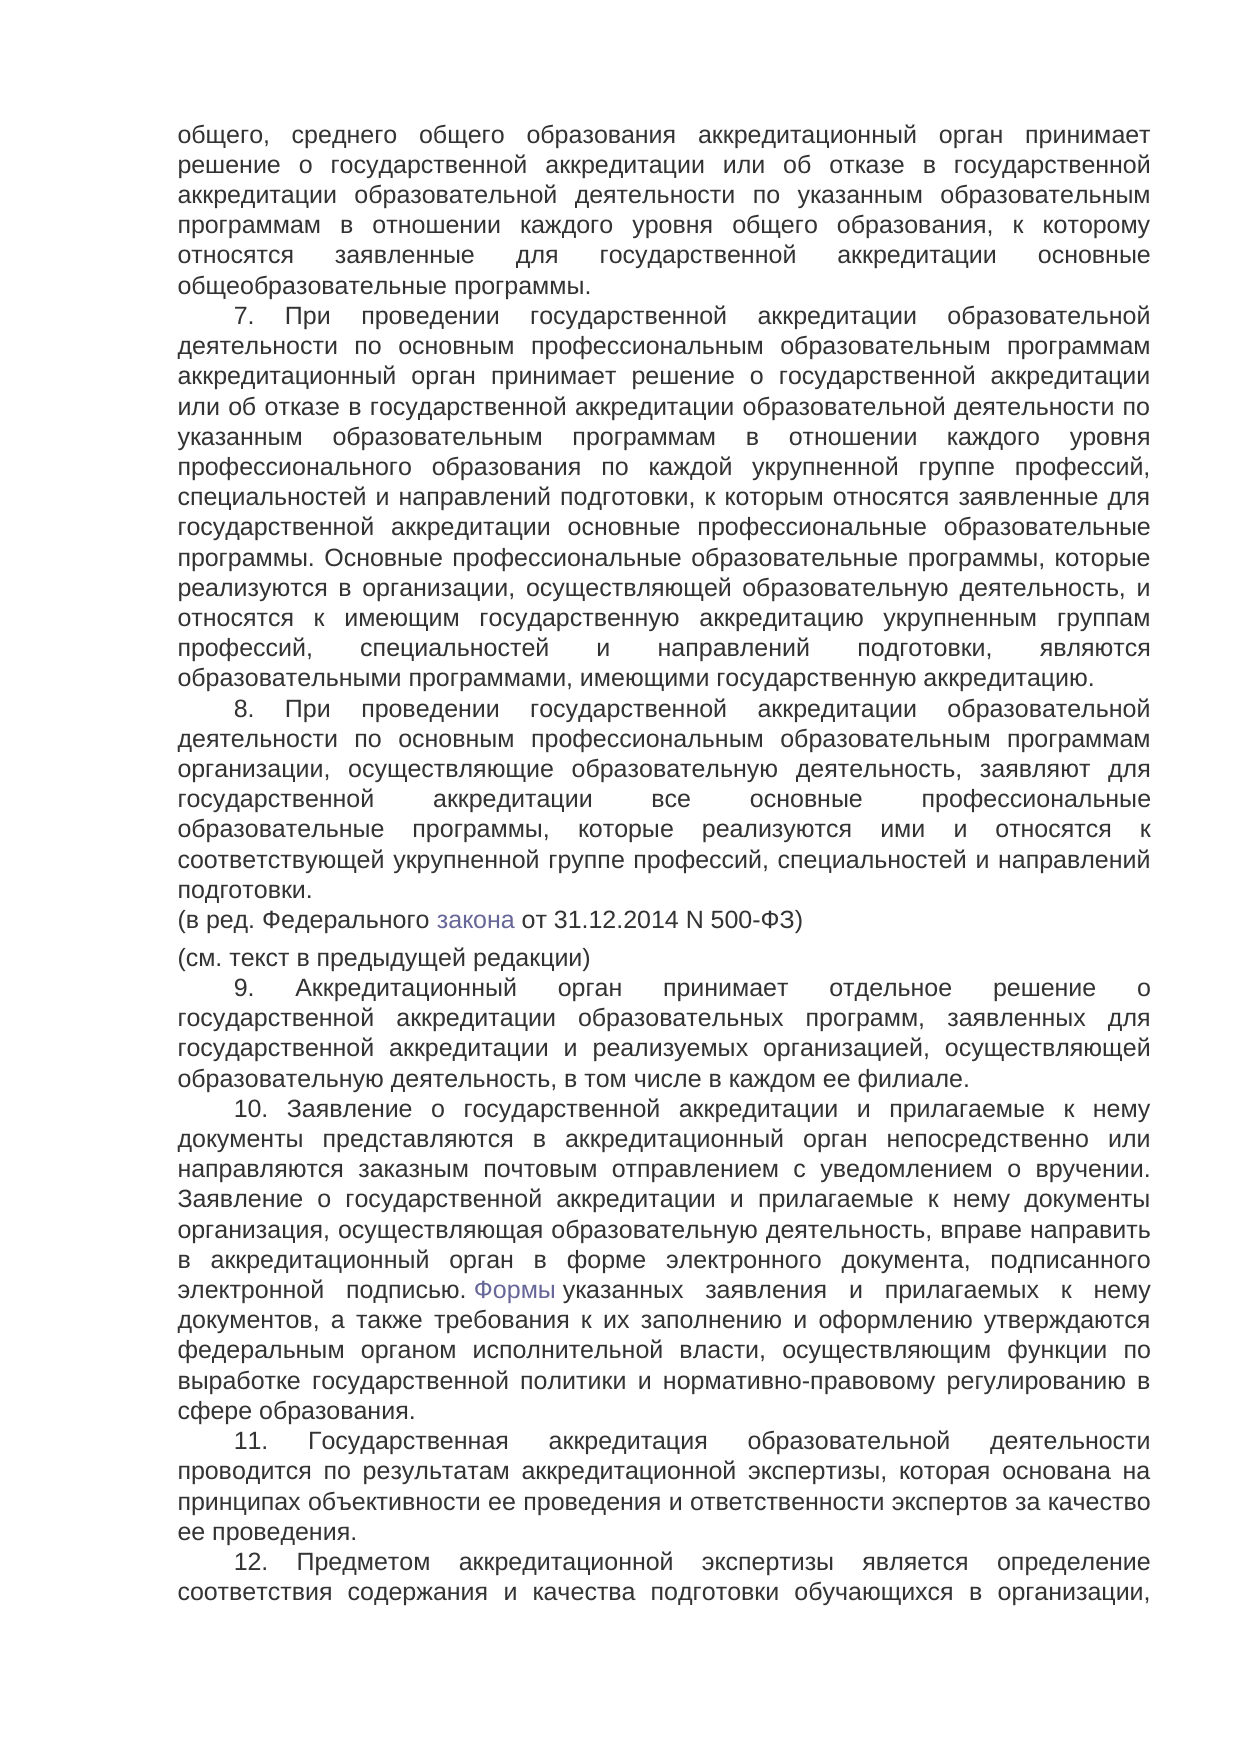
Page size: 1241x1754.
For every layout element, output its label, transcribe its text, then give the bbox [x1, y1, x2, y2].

text 8. При проведении государственной аккредитации образовательной деятельности по основным профессиональным образовательным программам организации, осуществляющие образовательную деятельность, заявляют для государственной аккредитации все основные профессиональные образовательные программы, которые реализуются ими и относятся к соответствующей укрупненной группе профессий, специальностей и направлений подготовки. [177, 692, 1152, 903]
text (в ред. Федерального закона от 31.12.2014 N 500-ФЗ) [177, 903, 1152, 934]
text (см. текст в предыдущей редакции) [177, 934, 1152, 971]
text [177, 118, 1152, 299]
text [177, 1545, 1152, 1606]
text 10. Заявление о государственной аккредитации и прилагаемые к нему документы представляются в аккредитационный орган непосредственно или направляются заказным почтовым отправлением с уведомлением о вручении. Заявление о государственной аккредитации и прилагаемые к нему документы организация, осуществляющая образовательную деятельность, вправе направить в аккредитационный орган в форме электронного документа, подписанного электронной подписью. Формы указанных заявления и прилагаемых к нему документов, а также требования к их заполнению и оформлению утверждаются федеральным органом исполнительной власти, осуществляющим функции по выработке государственной политики и нормативно-правовому регулированию в сфере образования. [177, 1092, 1152, 1424]
text 11. Государственная аккредитация образовательной деятельности проводится по результатам аккредитационной экспертизы, которая основана на принципах объективности ее проведения и ответственности экспертов за качество ее проведения. [177, 1424, 1152, 1545]
text 9. Аккредитационный орган принимает отдельное решение о государственной аккредитации образовательных программ, заявленных для государственной аккредитации и реализуемых организацией, осуществляющей образовательную деятельность, в том числе в каждом ее филиале. [177, 971, 1152, 1092]
text 7. При проведении государственной аккредитации образовательной деятельности по основным профессиональным образовательным программам аккредитационный орган принимает решение о государственной аккредитации или об отказе в государственной аккредитации образовательной деятельности по указанным образовательным программам в отношении каждого уровня профессионального образования по каждой укрупненной группе профессий, специальностей и направлений подготовки, к которым относятся заявленные для государственной аккредитации основные профессиональные образовательные программы. Основные профессиональные образовательные программы, которые реализуются в организации, осуществляющей образовательную деятельность, и относятся к имеющим государственную аккредитацию укрупненным группам профессий, специальностей и направлений подготовки, являются образовательными программами, имеющими государственную аккредитацию. [177, 299, 1152, 692]
